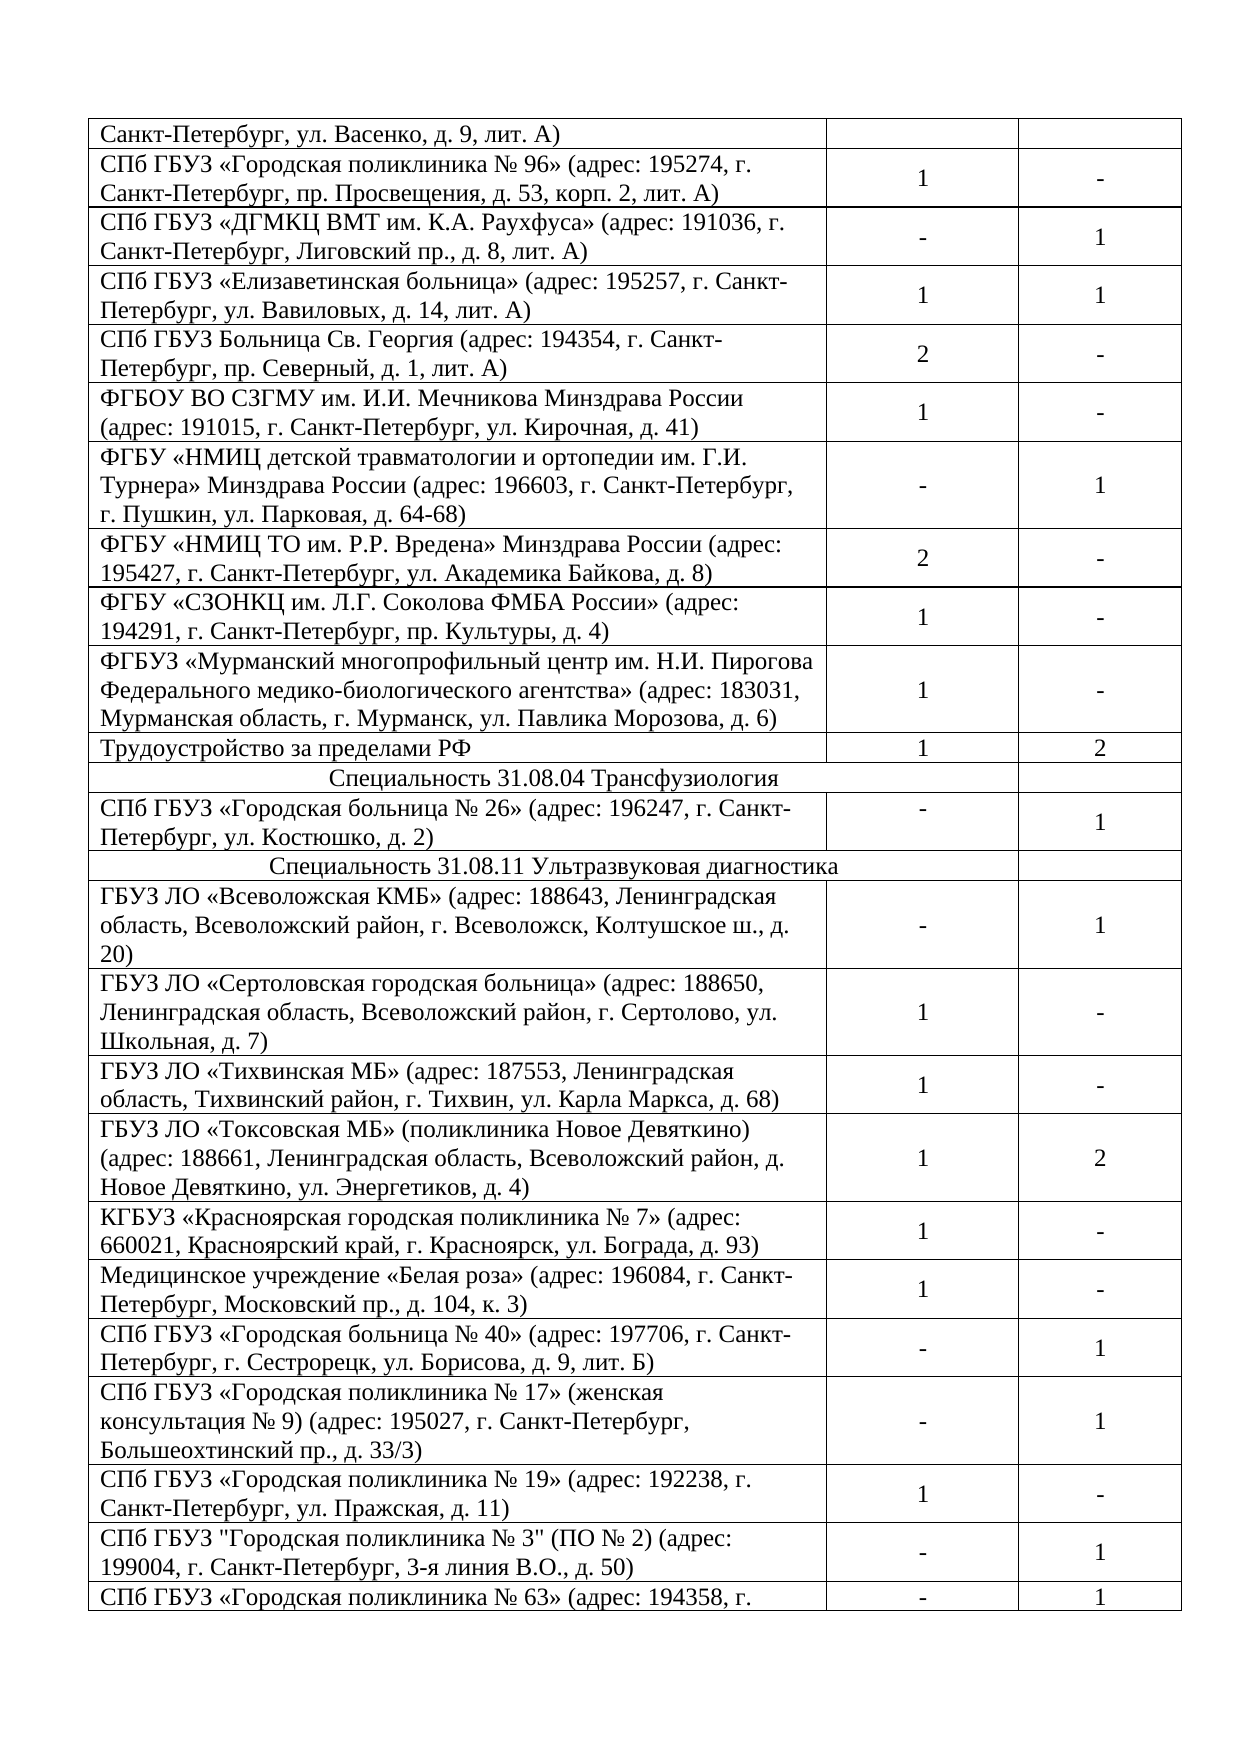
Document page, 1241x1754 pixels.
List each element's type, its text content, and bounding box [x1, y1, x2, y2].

table_cell 2 [1019, 1114, 1181, 1201]
table_cell 2 [827, 529, 1018, 586]
table_cell 1 [1019, 266, 1181, 323]
table_cell - [1019, 1056, 1181, 1113]
table_cell 1 [827, 1465, 1018, 1522]
table_cell 1 [1019, 881, 1181, 967]
table_cell - [1019, 149, 1181, 206]
table_cell - [1019, 325, 1181, 382]
table_cell 1 [827, 588, 1018, 645]
table_cell - [827, 1523, 1018, 1581]
table_cell 1 [827, 1114, 1018, 1201]
table_cell 2 [1019, 733, 1181, 762]
table_cell 1 [827, 149, 1018, 206]
table_cell Специальность 31.08.04 Трансфузиология [584, 763, 1018, 792]
table_cell ФГБУЗ «Мурманский многопрофильный центр им. Н.И. Пирогова Федерального медико-биологического агентства» (адрес: 183031, Мурманская область, г. Мурманск, ул. Павлика Морозова, д. 6) [89, 646, 826, 732]
table_cell 1 [1019, 1523, 1181, 1581]
table_cell 1 [1019, 442, 1181, 528]
table_cell 1 [827, 383, 1018, 441]
table_cell СПб ГБУЗ «Городская больница № 26» (адрес: 196247, г. Санкт-Петербург, ул. Костюшко, д. 2) [89, 793, 826, 850]
table_cell СПб ГБУЗ "Городская поликлиника № 3" (ПО № 2) (адрес: 199004, г. Санкт-Петербург, 3-я линия В.О., д. 50) [89, 1523, 826, 1581]
table_cell 1 [1019, 1377, 1181, 1463]
table_cell - [1019, 1260, 1181, 1318]
table_cell ГБУЗ ЛО «Тихвинская МБ» (адрес: 187553, Ленинградская область, Тихвинский район, г. Тихвин, ул. Карла Маркса, д. 68) [89, 1056, 826, 1113]
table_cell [89, 119, 826, 148]
table_cell [1019, 851, 1181, 880]
table_cell СПб ГБУЗ «ДГМКЦ ВМТ им. К.А. Раухфуса» (адрес: 191036, г. Санкт-Петербург, Лиговский пр., д. 8, лит. А) [89, 208, 826, 265]
table_cell Медицинское учреждение «Белая роза» (адрес: 196084, г. Санкт-Петербург, Московский пр., д. 104, к. 3) [89, 1260, 826, 1318]
table_cell - [827, 208, 1018, 265]
table_cell - [827, 442, 1018, 528]
table_cell ФГБОУ ВО СЗГМУ им. И.И. Мечникова Минздрава России (адрес: 191015, г. Санкт-Петербург, ул. Кирочная, д. 41) [89, 383, 826, 441]
table_cell - [827, 881, 1018, 967]
table_cell СПб ГБУЗ «Городская больница № 40» (адрес: 197706, г. Санкт-Петербург, г. Сестрорецк, ул. Борисова, д. 9, лит. Б) [89, 1319, 826, 1376]
table_cell 1 [1019, 208, 1181, 265]
table_cell 1 [827, 733, 1018, 762]
table_cell - [1019, 383, 1181, 441]
table_cell - [1019, 1465, 1181, 1522]
table_cell 1 [827, 1056, 1018, 1113]
table_cell ФГБУ «НМИЦ ТО им. Р.Р. Вредена» Минздрава России (адрес: 195427, г. Санкт-Петербург, ул. Академика Байкова, д. 8) [89, 529, 826, 586]
table_cell СПб ГБУЗ «Городская поликлиника № 19» (адрес: 192238, г. Санкт-Петербург, ул. Пражская, д. 11) [89, 1465, 826, 1522]
table_cell ФГБУ «НМИЦ детской травматологии и ортопедии им. Г.И. Турнера» Минздрава России (адрес: 196603, г. Санкт-Петербург, г. Пушкин, ул. Парковая, д. 64-68) [89, 442, 826, 528]
table_cell - [1019, 1202, 1181, 1259]
table_cell - [827, 793, 1018, 850]
table_cell 1 [1019, 793, 1181, 850]
table_cell 2 [827, 325, 1018, 382]
table_cell ГБУЗ ЛО «Токсовская МБ» (поликлиника Новое Девяткино) (адрес: 188661, Ленинградская область, Всеволожский район, д. Новое Девяткино, ул. Энергетиков, д. 4) [89, 1114, 826, 1201]
table_cell - [1019, 969, 1181, 1055]
table_cell ГБУЗ ЛО «Всеволожская КМБ» (адрес: 188643, Ленинградская область, Всеволожский район, г. Всеволожск, Колтушское ш., д. 20) [89, 881, 826, 967]
table_cell [1019, 763, 1181, 792]
table_cell Специальность 31.08.04 Трансфузиология [89, 763, 497, 792]
table_cell 1 [1019, 1319, 1181, 1376]
table_cell СПб ГБУЗ Больница Св. Георгия (адрес: 194354, г. Санкт-Петербург, пр. Северный, д. 1, лит. А) [89, 325, 826, 382]
table_cell 1 [1019, 1582, 1181, 1610]
table_cell 1 [827, 646, 1018, 732]
table_cell - [1019, 646, 1181, 732]
table_cell ГБУЗ ЛО «Сертоловская городская больница» (адрес: 188650, Ленинградская область, Всеволожский район, г. Сертолово, ул. Школьная, д. 7) [89, 969, 826, 1055]
table_cell СПб ГБУЗ «Елизаветинская больница» (адрес: 195257, г. Санкт-Петербург, ул. Вавиловых, д. 14, лит. А) [89, 266, 826, 323]
table_cell - [827, 119, 1018, 148]
table_cell - [1019, 529, 1181, 586]
table_cell ФГБУ «СЗОНКЦ им. Л.Г. Соколова ФМБА России» (адрес: 194291, г. Санкт-Петербург, пр. Культуры, д. 4) [89, 588, 826, 645]
table_cell Специальность 31.08.11 Ультразвуковая диагностика [89, 851, 1018, 880]
table_cell - [827, 1582, 1018, 1610]
table_cell 1 [827, 1260, 1018, 1318]
table_cell 1 [827, 1202, 1018, 1259]
table_cell 1 [827, 266, 1018, 323]
table_cell - [827, 1377, 1018, 1463]
table_cell Трудоустройство за пределами РФ [89, 733, 826, 762]
table_cell 1 [827, 969, 1018, 1055]
table_cell КГБУЗ «Красноярская городская поликлиника № 7» (адрес: 660021, Красноярский край, г. Красноярск, ул. Бограда, д. 93) [89, 1202, 826, 1259]
table_cell 1 [1019, 119, 1181, 148]
table_cell - [827, 1319, 1018, 1376]
table_cell СПб ГБУЗ «Городская поликлиника № 17» (женская консультация № 9) (адрес: 195027, г. Санкт-Петербург, Большеохтинский пр., д. 33/3) [89, 1377, 826, 1463]
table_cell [89, 1582, 826, 1610]
table_cell СПб ГБУЗ «Городская поликлиника № 96» (адрес: 195274, г. Санкт-Петербург, пр. Просвещения, д. 53, корп. 2, лит. А) [89, 149, 826, 206]
table_cell - [1019, 588, 1181, 645]
